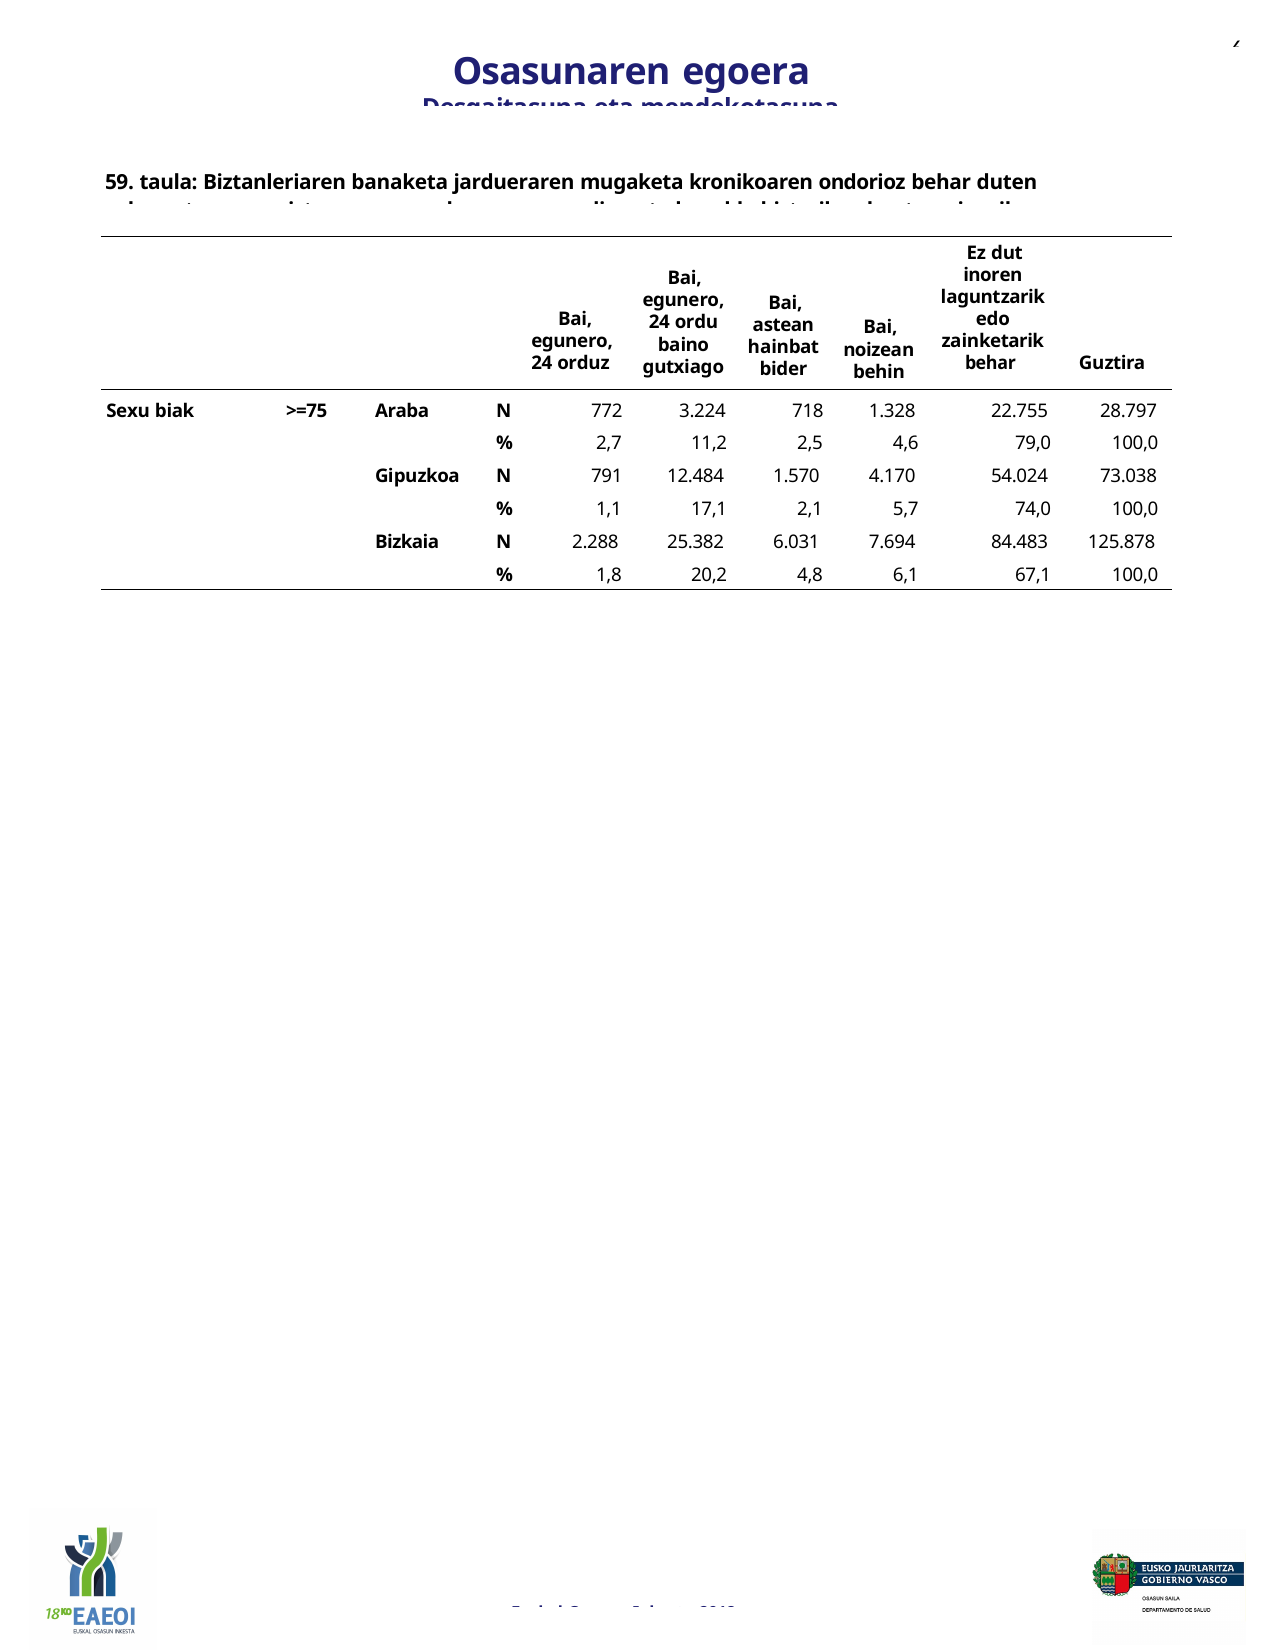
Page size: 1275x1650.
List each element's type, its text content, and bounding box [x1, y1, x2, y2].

text Ez dut inoren laguntzarik edo zainketarik [935, 242, 1051, 352]
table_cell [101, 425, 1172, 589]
text Bai, astean hainbat bider [745, 292, 822, 380]
text Bai, egunero, 24 orduz [531, 308, 622, 374]
text Bai, egunero, 24 ordu baino gutxiago [638, 267, 729, 377]
picture [1092, 1529, 1246, 1645]
text behar Guztira [965, 352, 1267, 374]
picture [29, 1508, 157, 1650]
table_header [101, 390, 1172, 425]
text Bai, noizean behin [839, 316, 919, 383]
